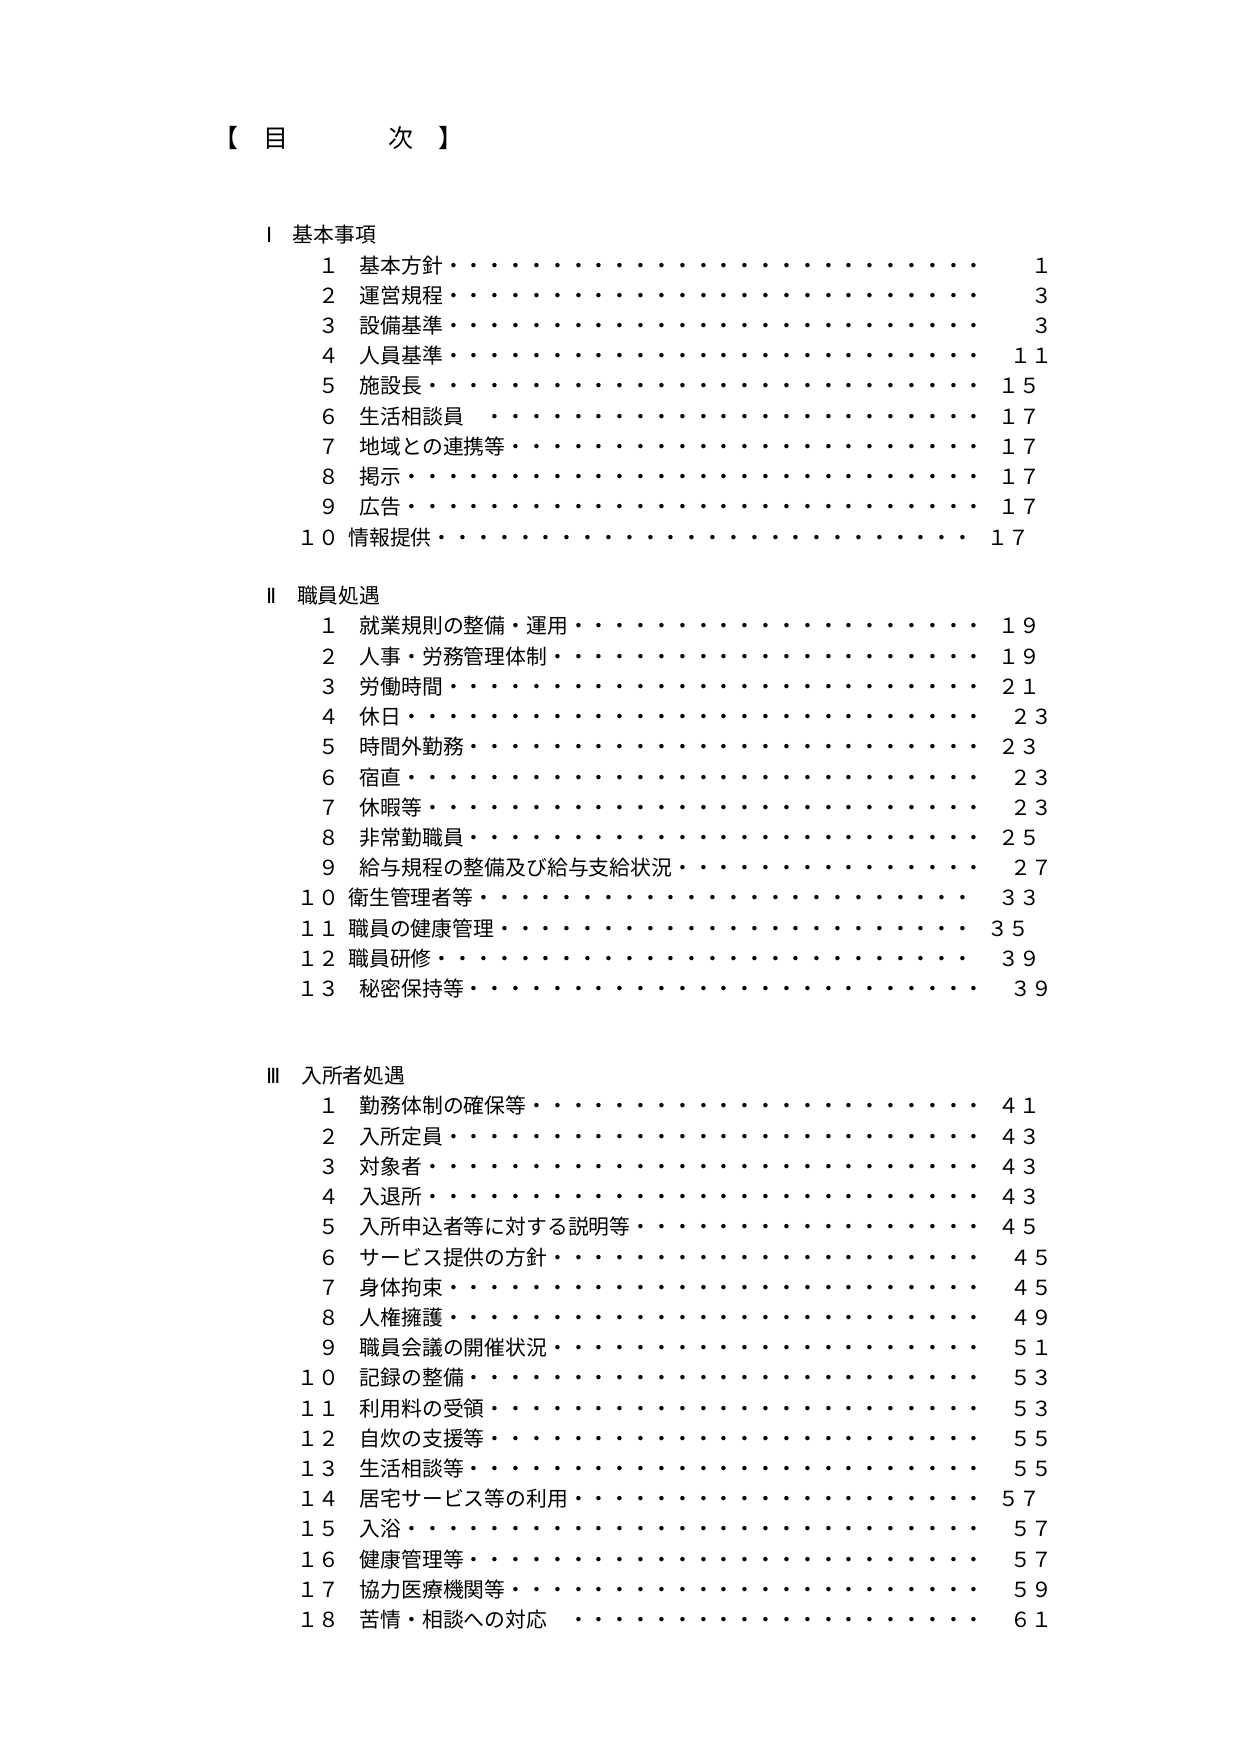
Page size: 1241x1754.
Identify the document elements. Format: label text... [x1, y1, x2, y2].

text Ⅰ 基本事項 [89, 219, 1152, 249]
text ９ 職員会議の開催状況・・・・・・・・・・・・・・・・・・・・・ ５１ [89, 1331, 1152, 1362]
text １８ 苦情・相談への対応 ・・・・・・・・・・・・・・・・・・・・ ６１ [89, 1603, 1152, 1633]
text １１ 利用料の受領・・・・・・・・・・・・・・・・・・・・・・・・ ５３ [89, 1392, 1152, 1422]
text １ 就業規則の整備・運用・・・・・・・・・・・・・・・・・・・・ １９ [89, 610, 1152, 640]
text ５ 時間外勤務・・・・・・・・・・・・・・・・・・・・・・・・・ ２３ [89, 731, 1152, 761]
text ２ 入所定員・・・・・・・・・・・・・・・・・・・・・・・・・・ ４３ [89, 1120, 1152, 1150]
text １０ 記録の整備・・・・・・・・・・・・・・・・・・・・・・・・・ ５３ [89, 1362, 1152, 1392]
text ３ 対象者・・・・・・・・・・・・・・・・・・・・・・・・・・・ ４３ [89, 1150, 1152, 1180]
text ９ 給与規程の整備及び給与支給状況・・・・・・・・・・・・・・・ ２７ [89, 851, 1152, 882]
text １４ 居宅サービス等の利用・・・・・・・・・・・・・・・・・・・・ ５７ [89, 1482, 1152, 1513]
text ４ 入退所・・・・・・・・・・・・・・・・・・・・・・・・・・・ ４３ [89, 1180, 1152, 1211]
text Ⅱ 職員処遇 [89, 579, 1152, 610]
text ６ サービス提供の方針・・・・・・・・・・・・・・・・・・・・・ ４５ [89, 1241, 1152, 1271]
text ４ 人員基準・・・・・・・・・・・・・・・・・・・・・・・・・・ １１ [89, 339, 1152, 370]
text １６ 健康管理等・・・・・・・・・・・・・・・・・・・・・・・・・ ５７ [89, 1543, 1152, 1573]
text １１ 職員の健康管理・・・・・・・・・・・・・・・・・・・・・・・ ３５ [89, 912, 1152, 942]
text １３ 秘密保持等・・・・・・・・・・・・・・・・・・・・・・・・・ ３９ [89, 972, 1152, 1002]
text １ 勤務体制の確保等・・・・・・・・・・・・・・・・・・・・・・ ４１ [89, 1090, 1152, 1120]
text ５ 入所申込者等に対する説明等・・・・・・・・・・・・・・・・・ ４５ [89, 1211, 1152, 1241]
text ６ 生活相談員 ・・・・・・・・・・・・・・・・・・・・・・・・ １７ [89, 400, 1152, 430]
text ８ 掲示・・・・・・・・・・・・・・・・・・・・・・・・・・・・ １７ [89, 460, 1152, 491]
text ８ 非常勤職員・・・・・・・・・・・・・・・・・・・・・・・・・ ２５ [89, 821, 1152, 851]
text 【 目 次 】 [89, 118, 1152, 154]
text ５ 施設長・・・・・・・・・・・・・・・・・・・・・・・・・・・ １５ [89, 370, 1152, 400]
text ７ 身体拘束・・・・・・・・・・・・・・・・・・・・・・・・・・ ４５ [89, 1271, 1152, 1301]
text ６ 宿直・・・・・・・・・・・・・・・・・・・・・・・・・・・・ ２３ [89, 761, 1152, 791]
text ３ 労働時間・・・・・・・・・・・・・・・・・・・・・・・・・・ ２１ [89, 670, 1152, 700]
text １７ 協力医療機関等・・・・・・・・・・・・・・・・・・・・・・・ ５９ [89, 1573, 1152, 1603]
text １２ 職員研修・・・・・・・・・・・・・・・・・・・・・・・・・・ ３９ [89, 942, 1152, 972]
text １２ 自炊の支援等・・・・・・・・・・・・・・・・・・・・・・・・ ５５ [89, 1422, 1152, 1452]
text １３ 生活相談等・・・・・・・・・・・・・・・・・・・・・・・・・ ５５ [89, 1452, 1152, 1482]
text ７ 休暇等・・・・・・・・・・・・・・・・・・・・・・・・・・・ ２３ [89, 791, 1152, 821]
text Ⅲ 入所者処遇 [89, 1059, 1152, 1090]
text ７ 地域との連携等・・・・・・・・・・・・・・・・・・・・・・・ １７ [89, 430, 1152, 460]
text ９ 広告・・・・・・・・・・・・・・・・・・・・・・・・・・・・ １７ [89, 491, 1152, 521]
text １０ 衛生管理者等・・・・・・・・・・・・・・・・・・・・・・・・ ３３ [89, 882, 1152, 912]
text ８ 人権擁護・・・・・・・・・・・・・・・・・・・・・・・・・・ ４９ [89, 1301, 1152, 1331]
text １５ 入浴・・・・・・・・・・・・・・・・・・・・・・・・・・・・ ５７ [89, 1513, 1152, 1543]
text １ 基本方針・・・・・・・・・・・・・・・・・・・・・・・・・・ １ [89, 249, 1152, 279]
text ２ 人事・労務管理体制・・・・・・・・・・・・・・・・・・・・・ １９ [89, 640, 1152, 670]
text ４ 休日・・・・・・・・・・・・・・・・・・・・・・・・・・・・ ２３ [89, 700, 1152, 731]
text ３ 設備基準・・・・・・・・・・・・・・・・・・・・・・・・・・ ３ [89, 309, 1152, 339]
text １０ 情報提供・・・・・・・・・・・・・・・・・・・・・・・・・・ １７ [89, 521, 1152, 551]
text ２ 運営規程・・・・・・・・・・・・・・・・・・・・・・・・・・ ３ [89, 279, 1152, 309]
